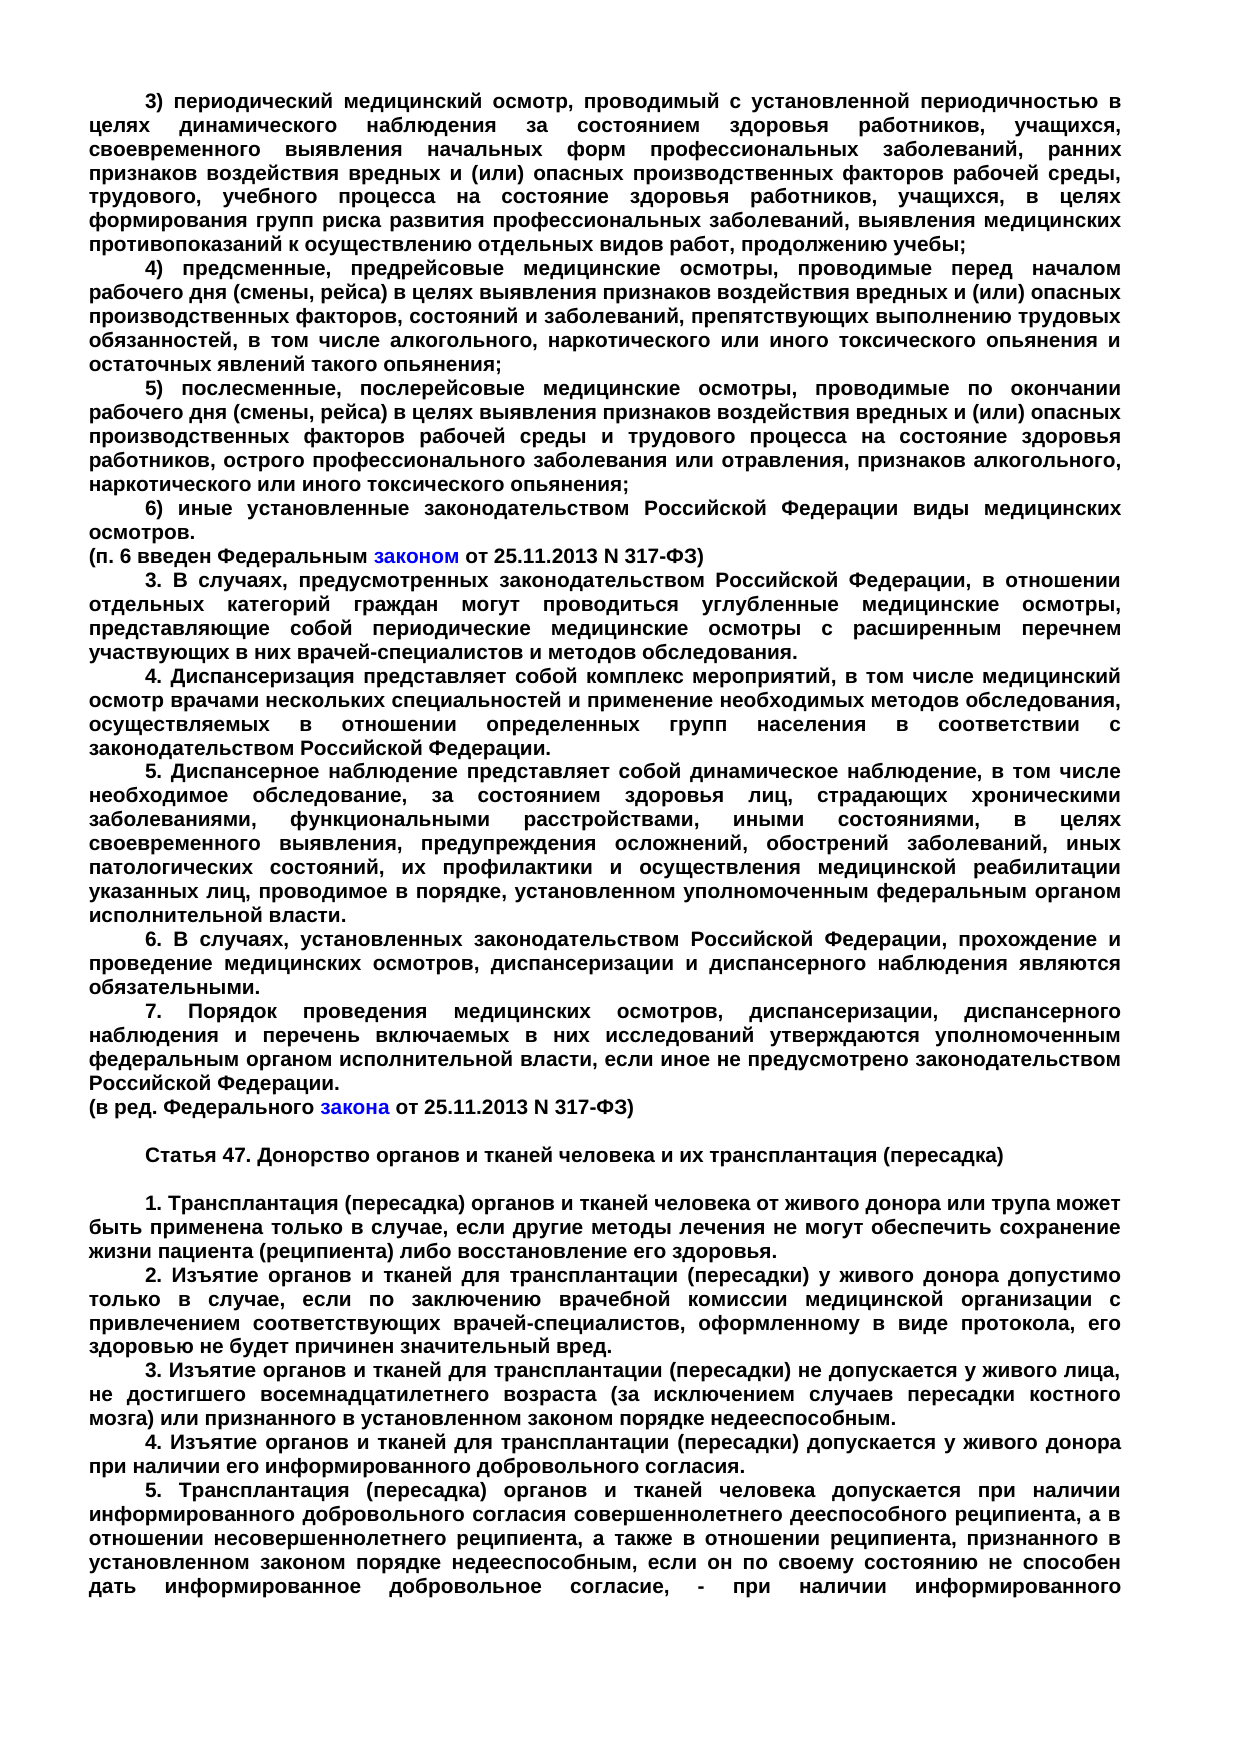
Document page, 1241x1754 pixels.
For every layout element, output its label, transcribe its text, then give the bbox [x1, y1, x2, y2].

text 7. Порядок проведения медицинских осмотров, диспансеризации, диспансерного наблюдения и перечень включаемых в них исследований утверждаются уполномоченным федеральным органом исполнительной власти, если иное не предусмотрено законодательством Российской Федерации. [88, 999, 1122, 1095]
text 2. Изъятие органов и тканей для трансплантации (пересадки) у живого донора допустимо только в случае, если по заключению врачебной комиссии медицинской организации с привлечением соответствующих врачей-специалистов, оформленному в виде протокола, его здоровью не будет причинен значительный вред. [88, 1262, 1122, 1358]
text 3. Изъятие органов и тканей для трансплантации (пересадки) не допускается у живого лица, не достигшего восемнадцатилетнего возраста (за исключением случаев пересадки костного мозга) или признанного в установленном законом порядке недееспособным. [88, 1358, 1122, 1430]
text 5) послесменные, послерейсовые медицинские осмотры, проводимые по окончании рабочего дня (смены, рейса) в целях выявления признаков воздействия вредных и (или) опасных производственных факторов рабочей среды и трудового процесса на состояние здоровья работников, острого профессионального заболевания или отравления, признаков алкогольного, наркотического или иного токсического опьянения; [88, 376, 1122, 496]
text Статья 47. Донорство органов и тканей человека и их трансплантация (пересадка) [88, 1143, 1122, 1167]
text 5. Диспансерное наблюдение представляет собой динамическое наблюдение, в том числе необходимое обследование, за состоянием здоровья лиц, страдающих хроническими заболеваниями, функциональными расстройствами, иными состояниями, в целях своевременного выявления, предупреждения осложнений, обострений заболеваний, иных патологических состояний, их профилактики и осуществления медицинской реабилитации указанных лиц, проводимое в порядке, установленном уполномоченным федеральным органом исполнительной власти. [88, 759, 1122, 927]
text 6. В случаях, установленных законодательством Российской Федерации, прохождение и проведение медицинских осмотров, диспансеризации и диспансерного наблюдения являются обязательными. [88, 927, 1122, 999]
text 6) иные установленные законодательством Российской Федерации виды медицинских осмотров. [88, 496, 1122, 544]
text 4) предсменные, предрейсовые медицинские осмотры, проводимые перед началом рабочего дня (смены, рейса) в целях выявления признаков воздействия вредных и (или) опасных производственных факторов, состояний и заболеваний, препятствующих выполнению трудовых обязанностей, в том числе алкогольного, наркотического или иного токсического опьянения и остаточных явлений такого опьянения; [88, 256, 1122, 376]
text 3) периодический медицинский осмотр, проводимый с установленной периодичностью в целях динамического наблюдения за состоянием здоровья работников, учащихся, своевременного выявления начальных форм профессиональных заболеваний, ранних признаков воздействия вредных и (или) опасных производственных факторов рабочей среды, трудового, учебного процесса на состояние здоровья работников, учащихся, в целях формирования групп риска развития профессиональных заболеваний, выявления медицинских противопоказаний к осуществлению отдельных видов работ, продолжению учебы; [88, 88, 1122, 256]
text (п. 6 введен Федеральным законом от 25.11.2013 N 317-ФЗ) [88, 544, 1122, 568]
text 4. Диспансеризация представляет собой комплекс мероприятий, в том числе медицинский осмотр врачами нескольких специальностей и применение необходимых методов обследования, осуществляемых в отношении определенных групп населения в соответствии с законодательством Российской Федерации. [88, 663, 1122, 759]
text 3. В случаях, предусмотренных законодательством Российской Федерации, в отношении отдельных категорий граждан могут проводиться углубленные медицинские осмотры, представляющие собой периодические медицинские осмотры с расширенным перечнем участвующих в них врачей-специалистов и методов обследования. [88, 568, 1122, 663]
text (в ред. Федерального закона от 25.11.2013 N 317-ФЗ) [88, 1095, 1122, 1119]
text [88, 1478, 1122, 1598]
text 4. Изъятие органов и тканей для трансплантации (пересадки) допускается у живого донора при наличии его информированного добровольного согласия. [88, 1430, 1122, 1478]
text 1. Трансплантация (пересадка) органов и тканей человека от живого донора или трупа может быть применена только в случае, если другие методы лечения не могут обеспечить сохранение жизни пациента (реципиента) либо восстановление его здоровья. [88, 1191, 1122, 1262]
